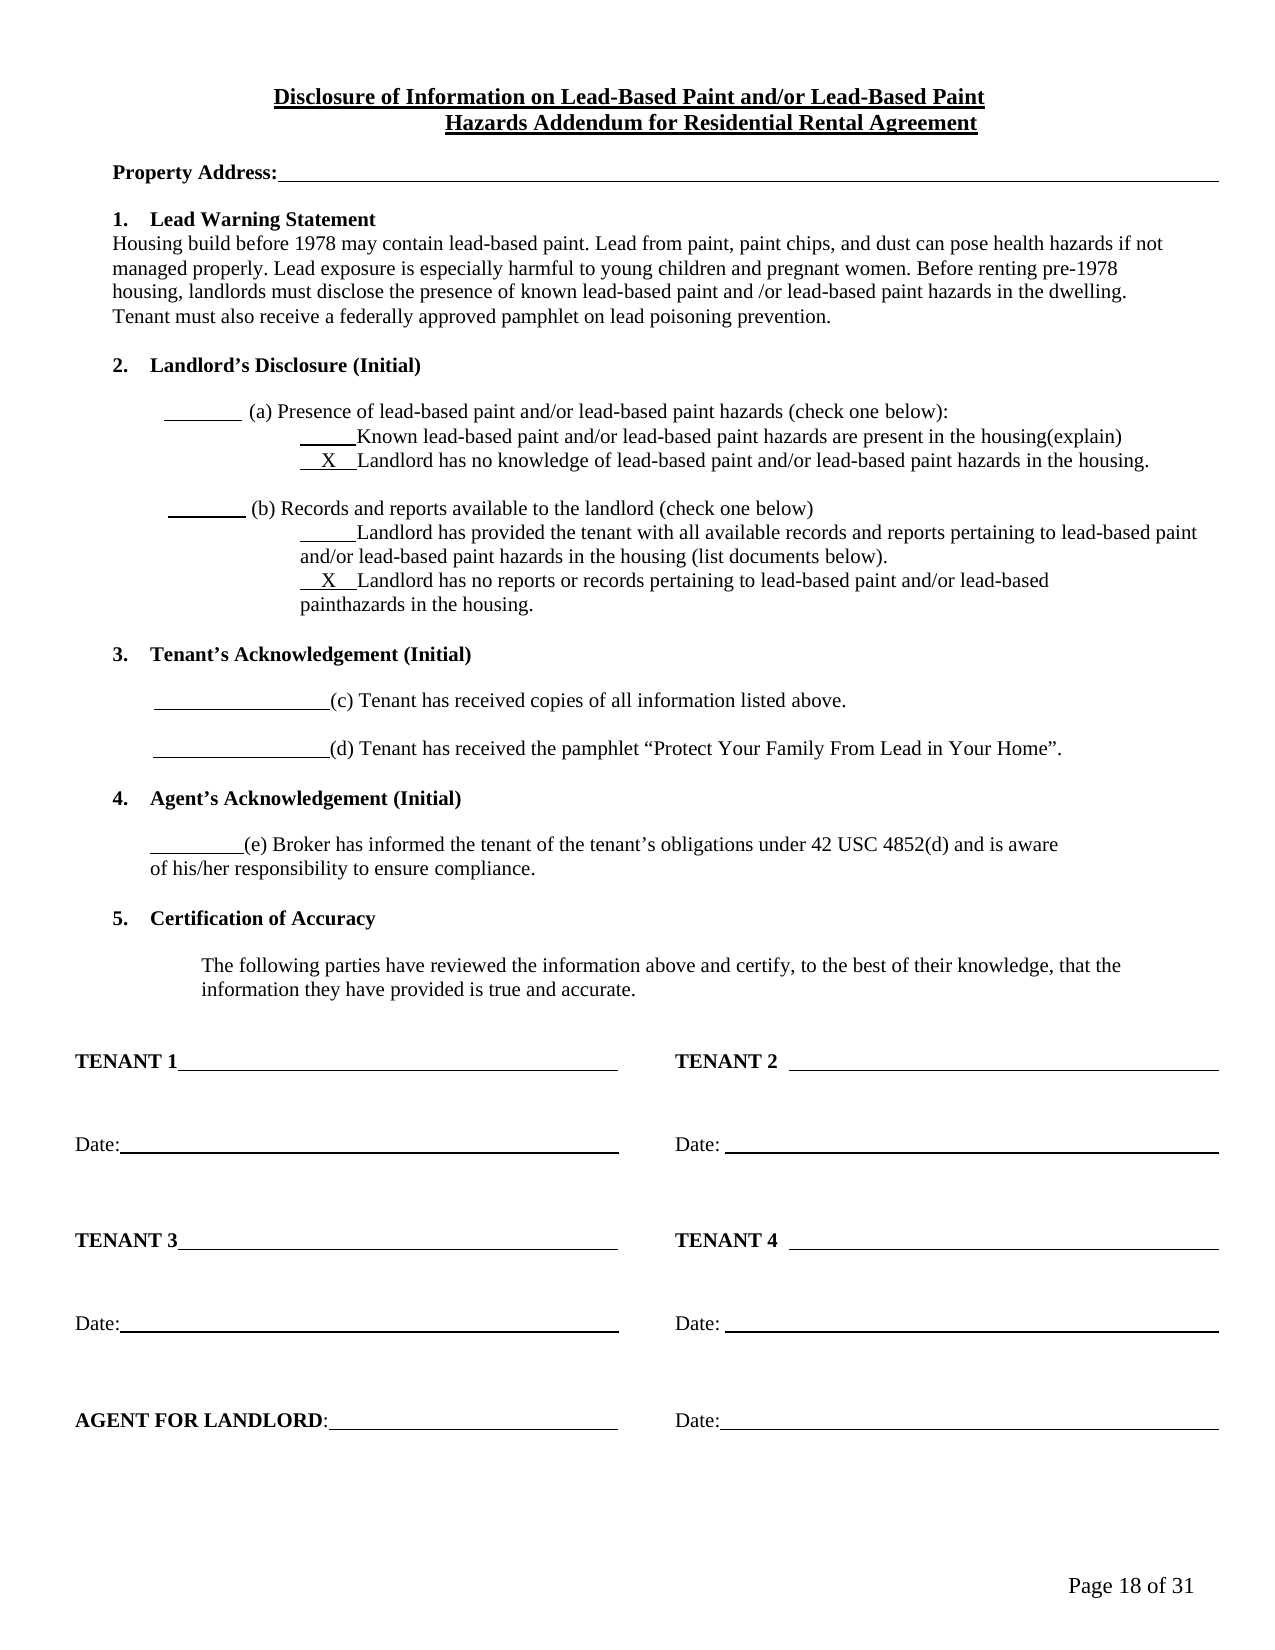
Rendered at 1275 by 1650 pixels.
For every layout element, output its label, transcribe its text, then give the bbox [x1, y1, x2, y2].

text X Landlord has no knowledge of lead-based paint and/or lead-based paint hazards in the housing. [300, 448, 1254, 472]
text AGENT FOR LANDLORD: Date: [75, 1408, 1254, 1432]
subtitle TENANT 3 TENANT 4 [75, 1228, 1254, 1252]
text Tenant must also receive a federally approved pamphlet on lead poisoning prevention. [112, 304, 1254, 328]
text The following parties have reviewed the information above and certify, to the best of their knowledge, that the information they have provided is true and accurate. [201, 953, 1197, 1001]
text Disclosure of Information on Lead-Based Paint and/or Lead-Based Paint Hazards Addendum for Residential Rental Agreement [273, 83, 1058, 136]
list Lead Warning Statement [112, 207, 1254, 231]
text (a) Presence of lead-based paint and/or lead-based paint hazards (check one below): [164, 399, 1254, 423]
text Housing build before 1978 may contain lead-based paint. Lead from paint, paint chips, and dust can pose health hazards if not managed properly. Lead exposure is especially harmful to young children and pregnant women. Before renting pre-1978 housing, landlords must disclose the presence of known lead-based paint and /or lead-based paint hazards in the dwelling. [112, 231, 1179, 303]
text (b) Records and reports available to the landlord (check one below) [168, 495, 1254, 519]
subtitle Certification of Accuracy [112, 906, 1254, 930]
text Date: Date: [75, 1311, 1254, 1335]
text Landlord has provided the tenant with all available records and reports pertaining to lead-based paint and/or lead-based paint hazards in the housing (list documents below). [300, 520, 1198, 568]
subtitle Agent’s Acknowledgement (Initial) [112, 786, 1254, 810]
text Known lead-based paint and/or lead-based paint hazards are present in the housing(explain) [300, 424, 1254, 448]
subtitle Property Address: [112, 160, 1254, 184]
subtitle Landlord’s Disclosure (Initial) [112, 353, 1254, 377]
subtitle TENANT 1 TENANT 2 [75, 1049, 1254, 1073]
text (e) Broker has informed the tenant of the tenant’s obligations under 42 USC 4852(d) and is aware of his/her responsibility to ensure compliance. [150, 832, 1081, 880]
text (c) Tenant has received copies of all information listed above. [154, 688, 1254, 712]
subtitle Tenant’s Acknowledgement (Initial) [112, 642, 1254, 666]
text Date: Date: [75, 1132, 1254, 1156]
text (d) Tenant has received the pamphlet “Protect Your Family From Lead in Your Home”. [153, 736, 1254, 760]
text X Landlord has no reports or records pertaining to lead-based paint and/or lead-based painthazards in the housing. [300, 568, 1158, 616]
